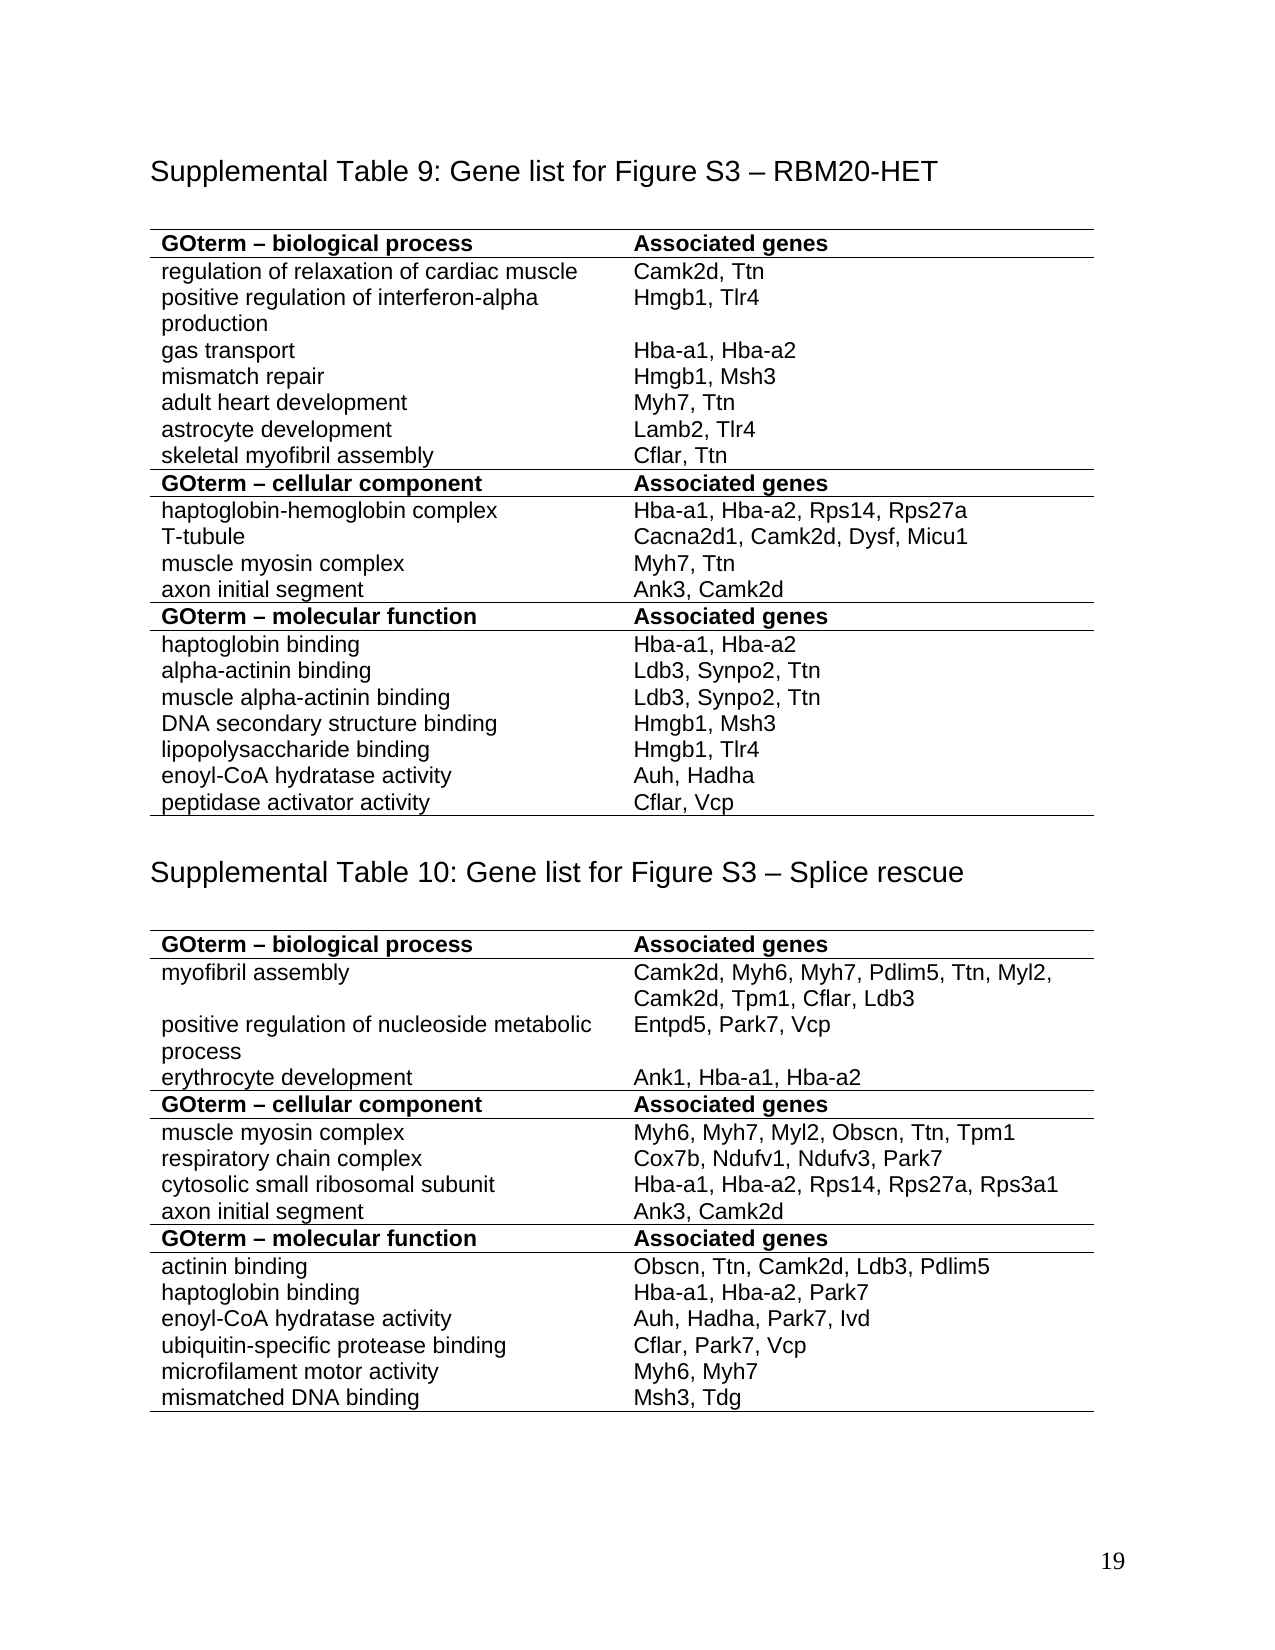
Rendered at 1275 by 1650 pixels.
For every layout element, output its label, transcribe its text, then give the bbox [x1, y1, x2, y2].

table_cell ubiquitin-specific protease binding [150, 1332, 622, 1358]
table_cell Hba-a1, Hba-a2, Park7 [622, 1279, 1094, 1305]
table_cell Hba-a1, Hba-a2 [622, 337, 1094, 363]
table_cell astrocyte development [150, 416, 622, 442]
table_cell GOterm – molecular function [150, 603, 622, 630]
table_cell mismatched DNA binding [150, 1384, 622, 1411]
table_cell Camk2d, Ttn [622, 258, 1094, 284]
table_cell actinin binding [150, 1253, 622, 1279]
table_cell Entpd5, Park7, Vcp [622, 1011, 1094, 1064]
table_cell GOterm – molecular function [150, 1225, 622, 1252]
table_cell Associated genes [622, 1225, 1094, 1252]
table_cell Cacna2d1, Camk2d, Dysf, Micu1 [622, 523, 1094, 549]
table_cell Msh3, Tdg [622, 1384, 1094, 1411]
subtitle Supplemental Table 9: Gene list for Figure S3 – RBM20-HET [150, 154, 1125, 188]
table_cell Cflar, Ttn [622, 442, 1094, 468]
table_cell GOterm – cellular component [150, 470, 622, 496]
table_cell Ank3, Camk2d [622, 1198, 1094, 1224]
table_cell haptoglobin-hemoglobin complex [150, 497, 622, 523]
table_header GOterm – biological process [150, 931, 622, 957]
table_cell Associated genes [622, 1091, 1094, 1118]
table_cell positive regulation of nucleoside metabolic process [150, 1011, 622, 1064]
table_cell Hba-a1, Hba-a2, Rps14, Rps27a, Rps3a1 [622, 1171, 1094, 1198]
table_cell microfilament motor activity [150, 1358, 622, 1384]
table_cell Ank3, Camk2d [622, 576, 1094, 602]
table_cell muscle myosin complex [150, 550, 622, 576]
table_cell DNA secondary structure binding [150, 710, 622, 736]
table_cell Auh, Hadha, Park7, Ivd [622, 1305, 1094, 1332]
table_cell lipopolysaccharide binding [150, 736, 622, 762]
table_cell Ank1, Hba-a1, Hba-a2 [622, 1064, 1094, 1090]
table_cell Myh6, Myh7 [622, 1358, 1094, 1384]
table_cell T-tubule [150, 523, 622, 549]
table_cell enoyl-CoA hydratase activity [150, 763, 622, 789]
table_cell Cox7b, Ndufv1, Ndufv3, Park7 [622, 1145, 1094, 1171]
table_cell gas transport [150, 337, 622, 363]
table_cell Associated genes [622, 603, 1094, 630]
table_cell muscle alpha-actinin binding [150, 684, 622, 710]
table_cell Hmgb1, Tlr4 [622, 736, 1094, 762]
table_cell Auh, Hadha [622, 763, 1094, 789]
table_cell haptoglobin binding [150, 631, 622, 657]
table_cell Lamb2, Tlr4 [622, 416, 1094, 442]
table_cell Ldb3, Synpo2, Ttn [622, 684, 1094, 710]
table_cell Obscn, Ttn, Camk2d, Ldb3, Pdlim5 [622, 1253, 1094, 1279]
table_cell GOterm – cellular component [150, 1091, 622, 1118]
table_cell skeletal myofibril assembly [150, 442, 622, 468]
table_cell Myh6, Myh7, Myl2, Obscn, Ttn, Tpm1 [622, 1119, 1094, 1145]
table_cell Myh7, Ttn [622, 550, 1094, 576]
table_cell mismatch repair [150, 363, 622, 389]
table_cell regulation of relaxation of cardiac muscle [150, 258, 622, 284]
table_cell Myh7, Ttn [622, 389, 1094, 416]
table_cell Hmgb1, Msh3 [622, 363, 1094, 389]
table_cell respiratory chain complex [150, 1145, 622, 1171]
table_cell cytosolic small ribosomal subunit [150, 1171, 622, 1198]
table_cell axon initial segment [150, 1198, 622, 1224]
table_cell enoyl-CoA hydratase activity [150, 1305, 622, 1332]
table_cell muscle myosin complex [150, 1119, 622, 1145]
table_cell axon initial segment [150, 576, 622, 602]
table_cell Hmgb1, Tlr4 [622, 284, 1094, 337]
table_cell Hba-a1, Hba-a2, Rps14, Rps27a [622, 497, 1094, 523]
table_cell erythrocyte development [150, 1064, 622, 1090]
table_cell Hmgb1, Msh3 [622, 710, 1094, 736]
table_header GOterm – biological process [150, 230, 622, 257]
table_cell haptoglobin binding [150, 1279, 622, 1305]
table_cell alpha-actinin binding [150, 657, 622, 683]
table_header Associated genes [622, 931, 1094, 957]
table_cell Hba-a1, Hba-a2 [622, 631, 1094, 657]
table_cell Ldb3, Synpo2, Ttn [622, 657, 1094, 683]
table_cell Associated genes [622, 470, 1094, 496]
table_cell adult heart development [150, 389, 622, 416]
table_cell peptidase activator activity [150, 789, 622, 815]
table_header Associated genes [622, 230, 1094, 257]
table_cell Cflar, Vcp [622, 789, 1094, 815]
table_cell Camk2d, Myh6, Myh7, Pdlim5, Ttn, Myl2, Camk2d, Tpm1, Cflar, Ldb3 [622, 959, 1094, 1011]
table_cell positive regulation of interferon-alpha production [150, 284, 622, 337]
table_cell myofibril assembly [150, 959, 622, 1011]
subtitle Supplemental Table 10: Gene list for Figure S3 – Splice rescue [150, 855, 1125, 889]
table_cell Cflar, Park7, Vcp [622, 1332, 1094, 1358]
